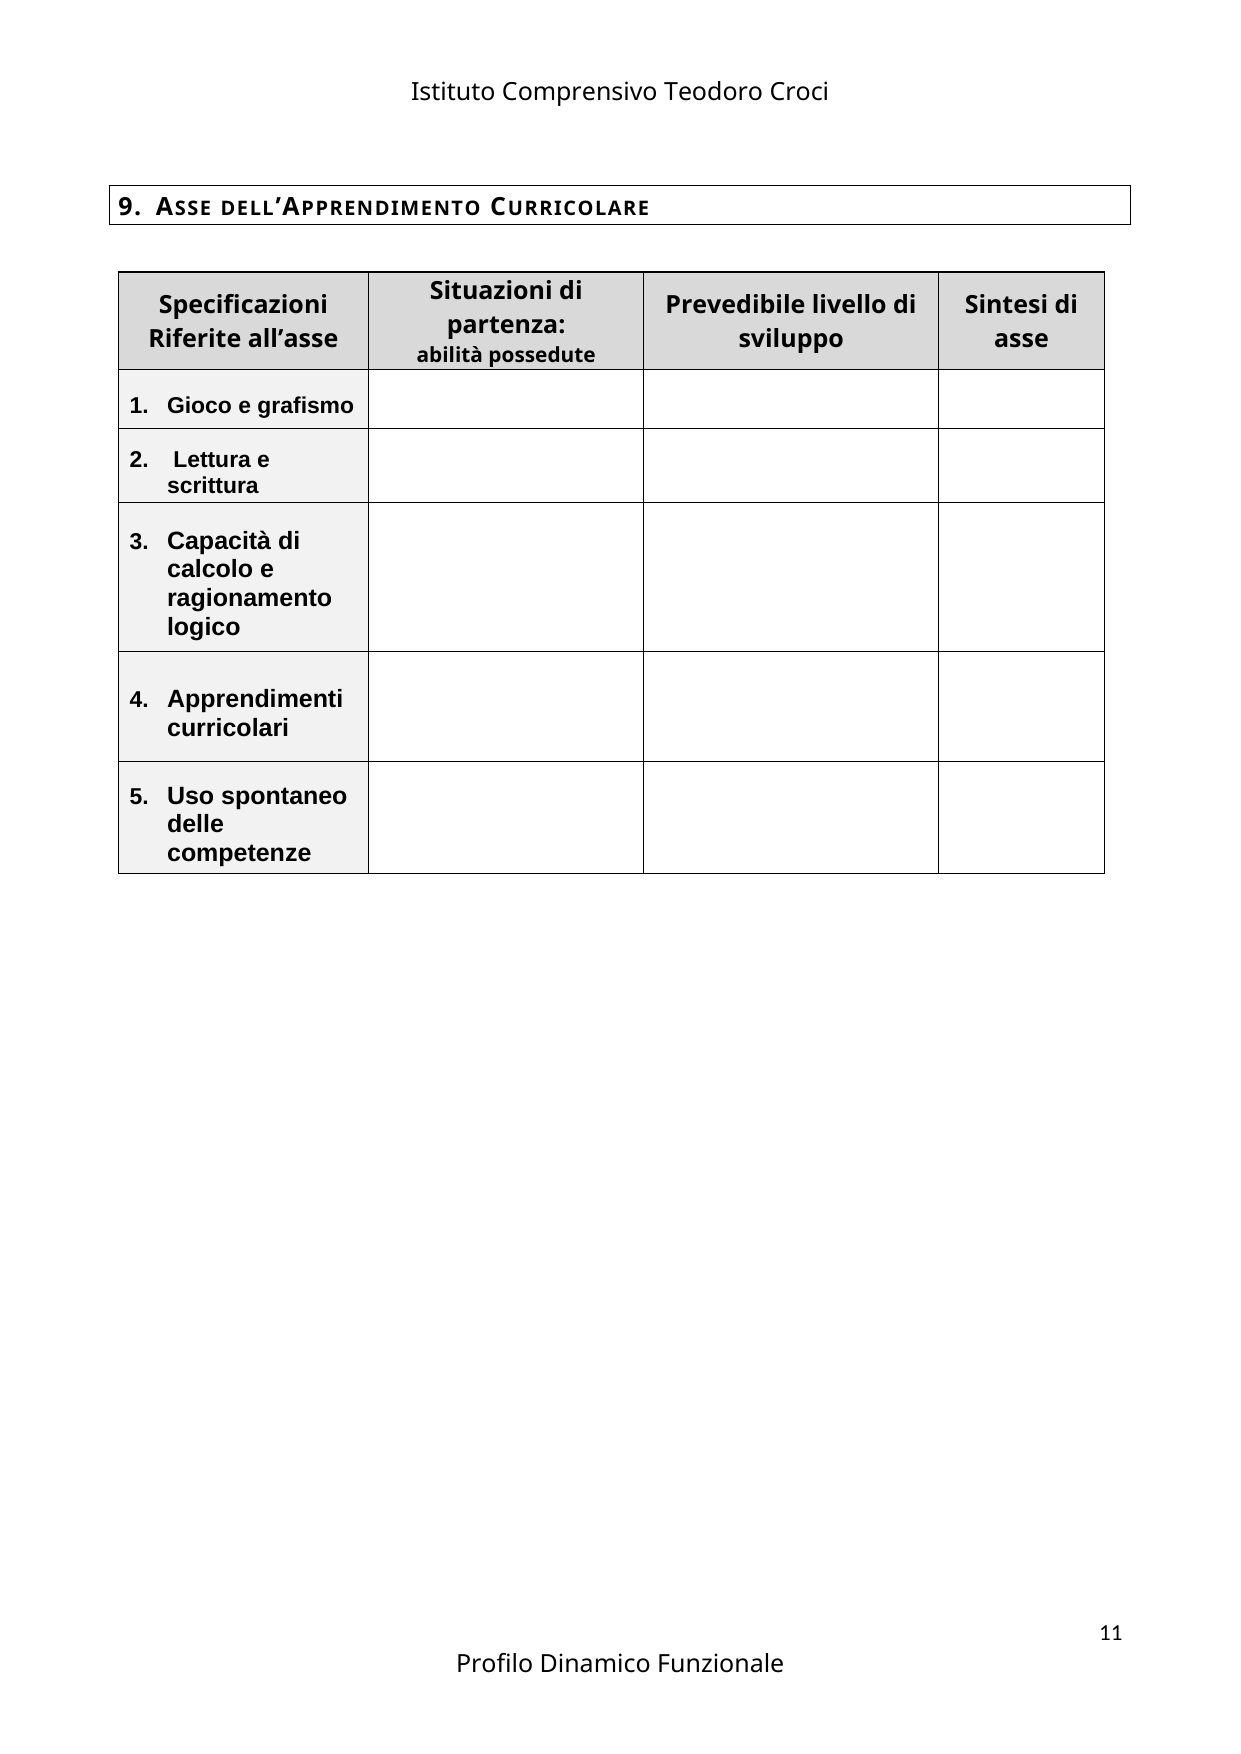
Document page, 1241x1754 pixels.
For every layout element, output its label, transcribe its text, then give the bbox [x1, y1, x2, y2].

table_cell Gioco e grafismo [119, 370, 368, 428]
table_cell [644, 429, 938, 502]
table_cell [644, 503, 938, 651]
table_cell [939, 652, 1104, 761]
table_cell [939, 503, 1104, 651]
table_cell [644, 370, 938, 428]
table_cell Uso spontaneo delle competenze [119, 762, 368, 873]
table_cell [644, 762, 938, 873]
table_cell [939, 762, 1104, 873]
table_cell Capacità di calcolo e ragionamento logico [119, 503, 368, 651]
table_cell [369, 370, 643, 428]
table_cell [369, 429, 643, 502]
table_header Situazioni di partenza: abilità possedute [369, 273, 643, 369]
table_cell [939, 429, 1104, 502]
table_header Sintesi di asse [939, 273, 1104, 369]
table_header Prevedibile livello di sviluppo [644, 273, 938, 369]
list Asse dell’Apprendimento Curricolare [110, 186, 1130, 224]
table_header Specificazioni Riferite all’asse [119, 273, 368, 369]
table_cell [939, 370, 1104, 428]
table_cell [369, 762, 643, 873]
table_cell Apprendimenti curricolari [119, 652, 368, 761]
table_cell [644, 652, 938, 761]
table_cell Lettura e scrittura [119, 429, 368, 502]
table_cell [369, 652, 643, 761]
table_cell [369, 503, 643, 651]
